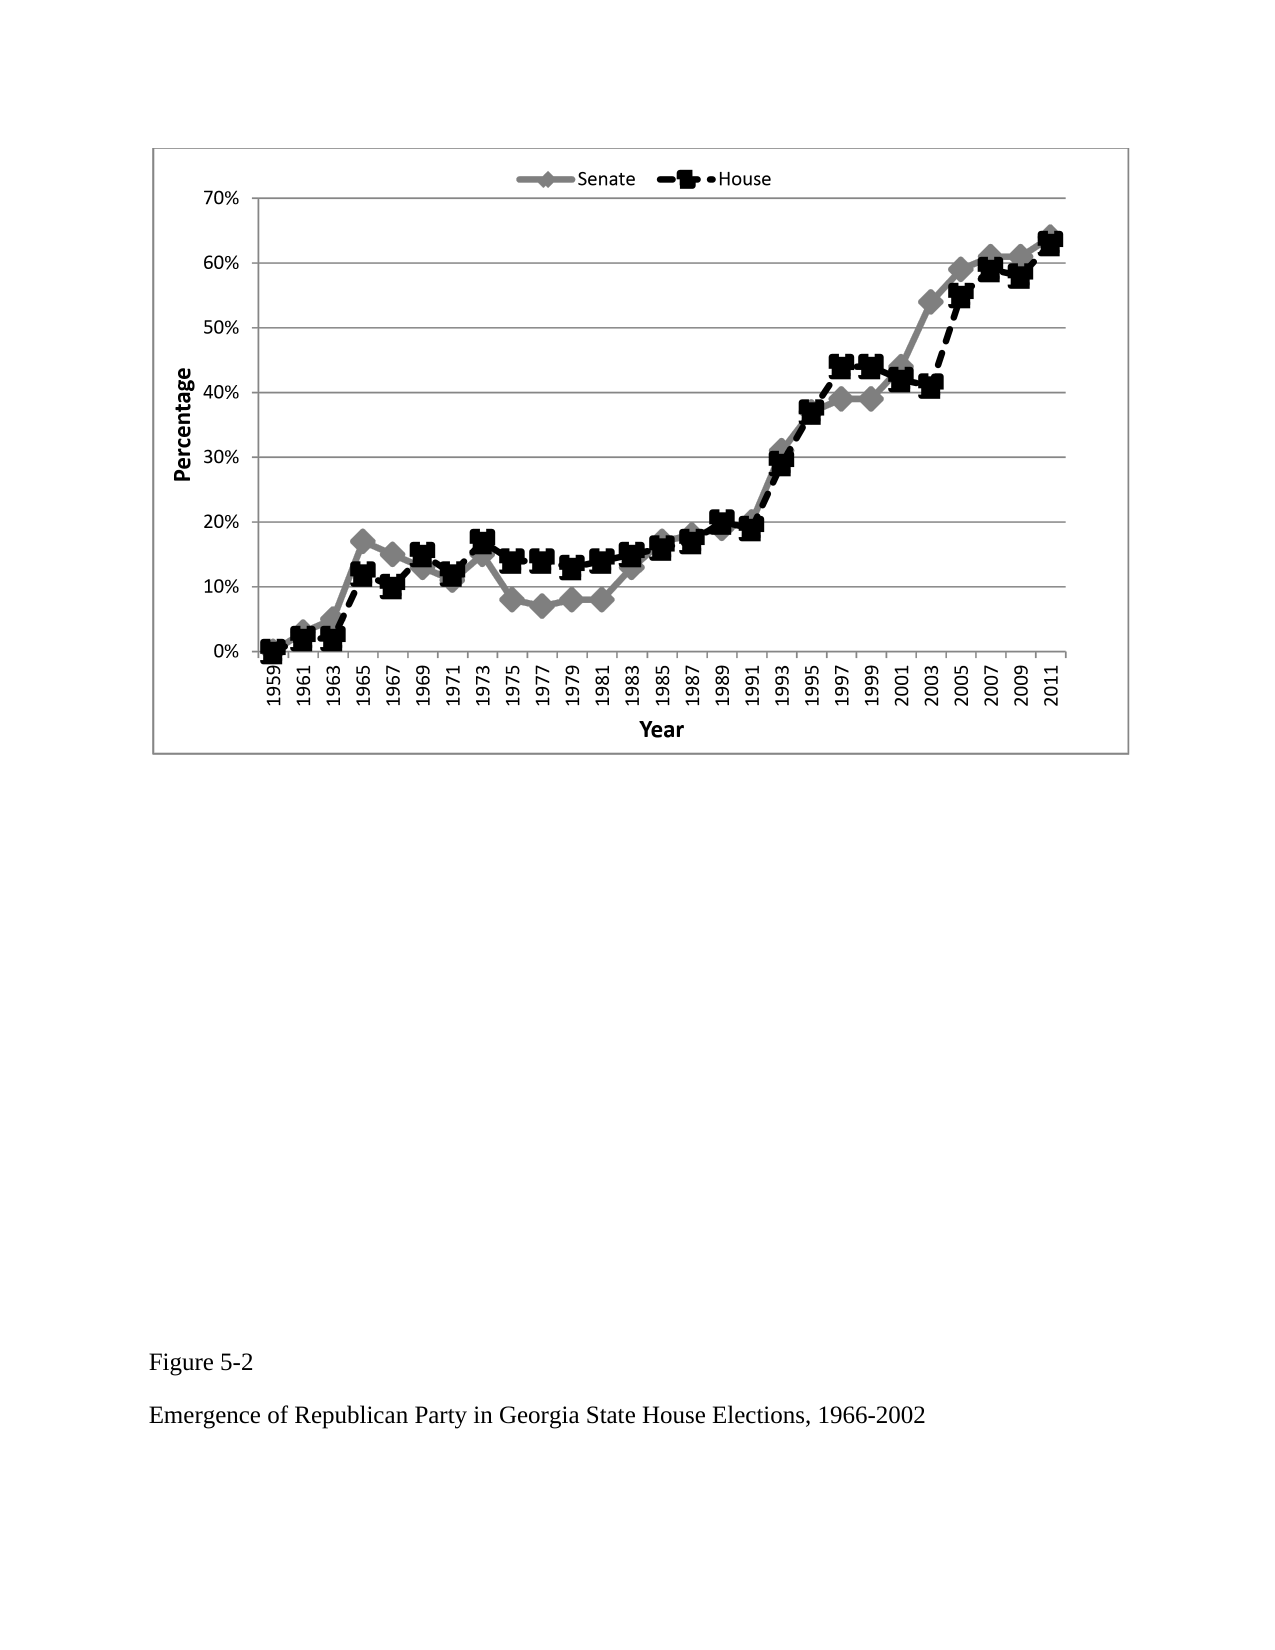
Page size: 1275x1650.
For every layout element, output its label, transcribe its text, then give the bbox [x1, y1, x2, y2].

picture [151, 147, 1130, 755]
text Figure 5-2 [148, 1347, 1123, 1376]
text Emergence of Republican Party in Georgia State House Elections, 1966-2002 [148, 1401, 1123, 1429]
